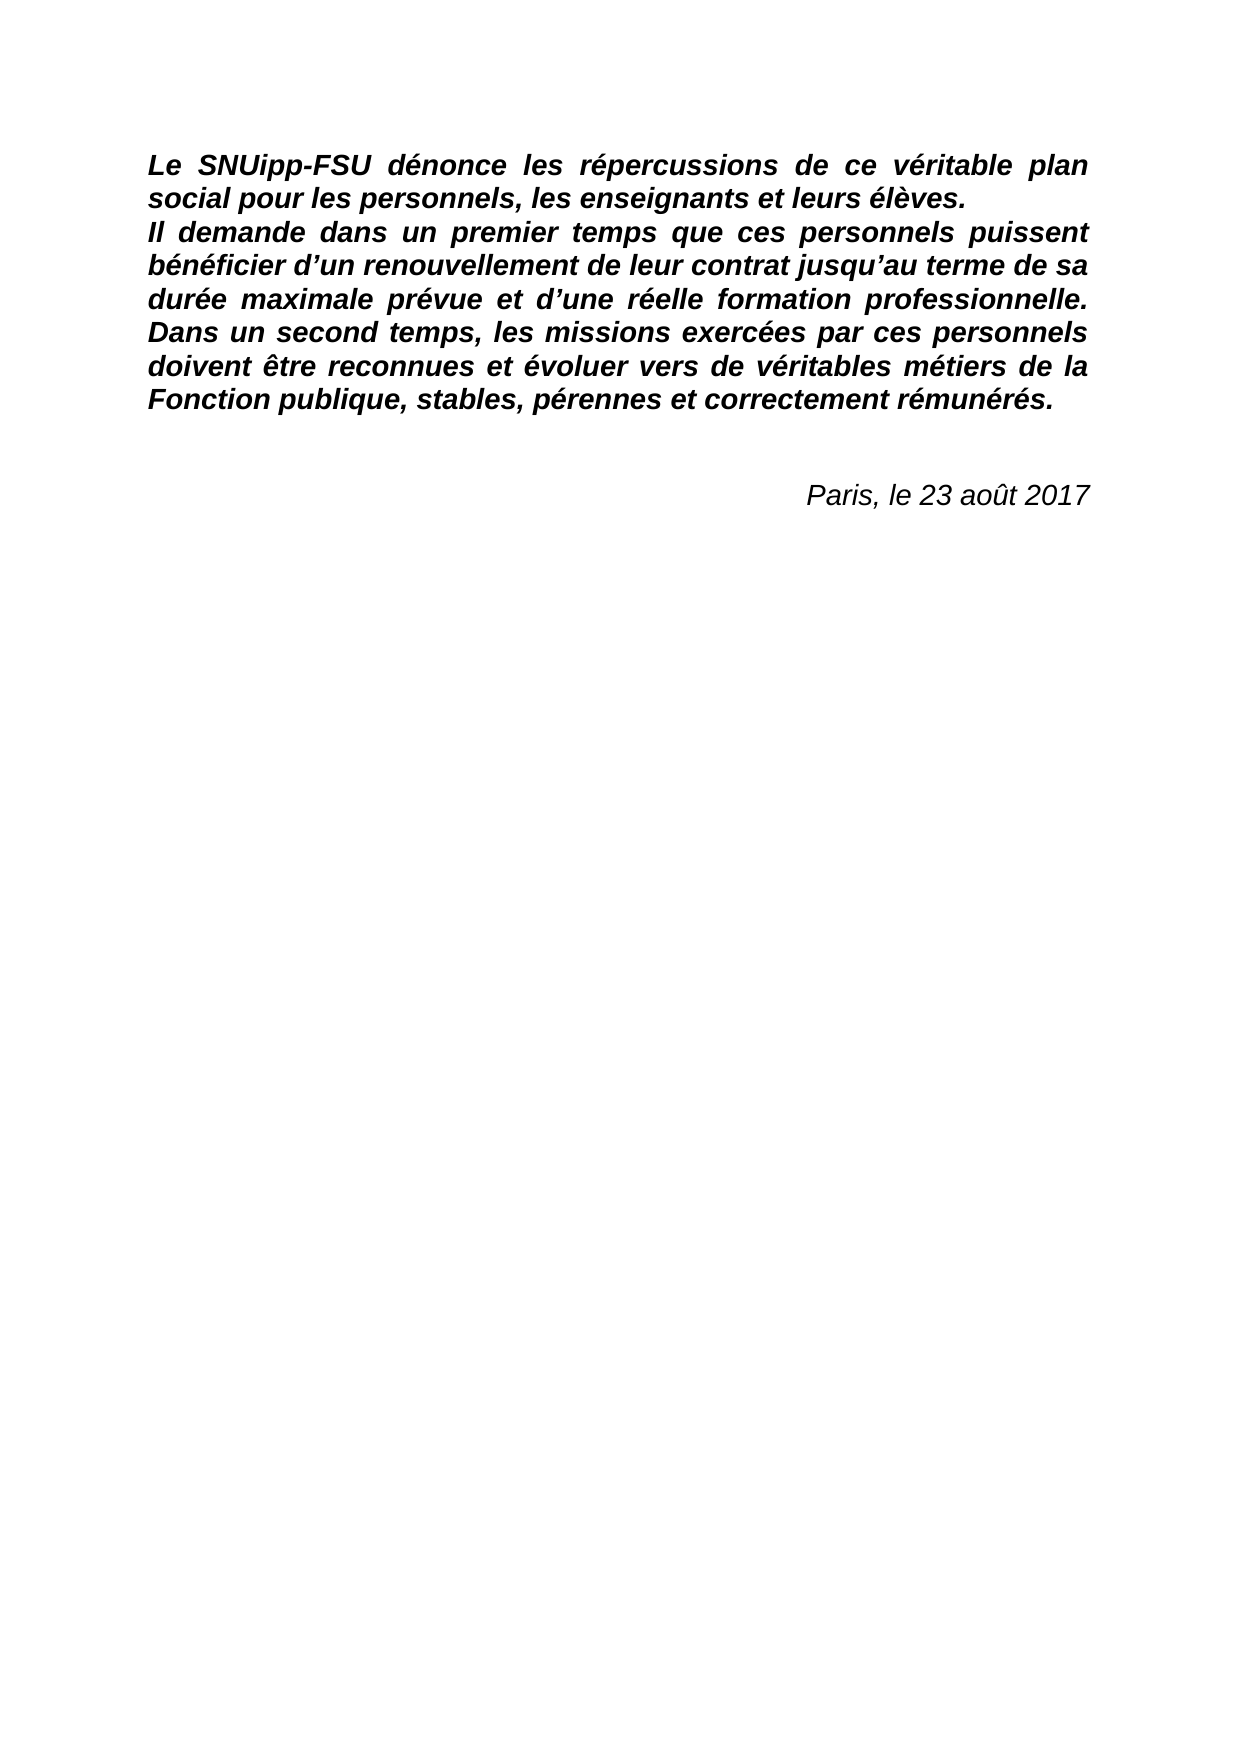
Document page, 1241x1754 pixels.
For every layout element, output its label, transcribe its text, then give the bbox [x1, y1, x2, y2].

text Paris, le 23 août 2017 [148, 478, 1093, 512]
text Il demande dans un premier temps que ces personnels puissent bénéficier d’un renouvellement de leur contrat jusqu’au terme de sa durée maximale prévue et d’une réelle formation professionnelle. Dans un second temps, les missions exercées par ces personnels doivent être reconnues et évoluer vers de véritables métiers de la Fonction publique, stables, pérennes et correctement rémunérés. [148, 215, 1093, 416]
text Le SNUipp-FSU dénonce les répercussions de ce véritable plan social pour les personnels, les enseignants et leurs élèves. [148, 148, 1093, 215]
